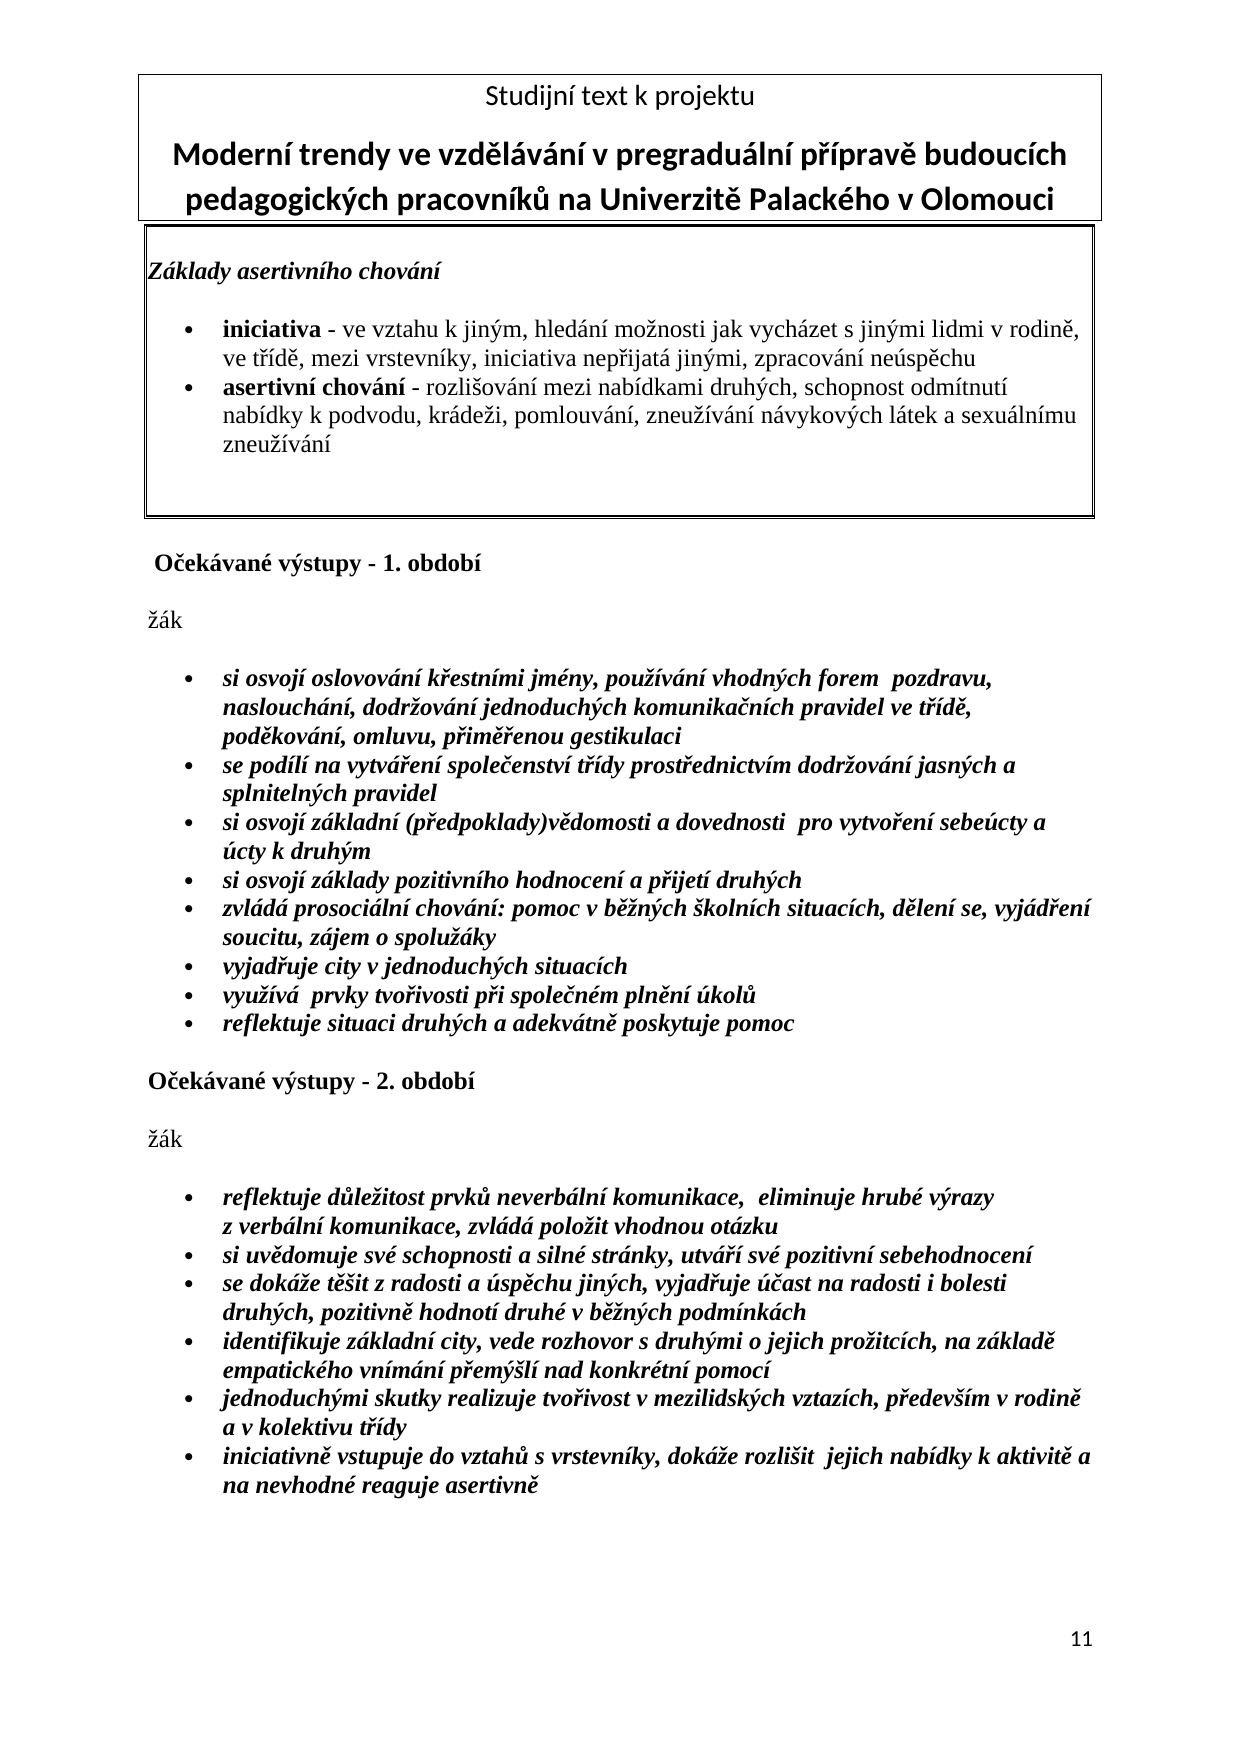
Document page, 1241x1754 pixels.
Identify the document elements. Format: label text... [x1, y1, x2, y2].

text žák [148, 606, 1093, 634]
list si osvojí oslovování křestními jmény, používání vhodných forem pozdravu, naslouchání, dodržování jednoduchých komunikačních pravidel ve třídě, poděkování, omluvu, přiměřenou gestikulaci [185, 663, 1093, 750]
list vyjadřuje city v jednoduchých situacích [185, 951, 1093, 980]
list si osvojí základní (předpoklady)vědomosti a dovednosti pro vytvoření sebeúcty a úcty k druhým [185, 807, 1093, 865]
list jednoduchými skutky realizuje tvořivost v mezilidských vztazích, především v rodině a v kolektivu třídy [185, 1383, 1093, 1441]
list iniciativně vstupuje do vztahů s vrstevníky, dokáže rozlišit jejich nabídky k aktivitě a na nevhodné reaguje asertivně [185, 1441, 1093, 1498]
list se dokáže těšit z radosti a úspěchu jiných, vyjadřuje účast na radosti i bolesti druhých, pozitivně hodnotí druhé v běžných podmínkách [185, 1268, 1093, 1326]
list se podílí na vytváření společenství třídy prostřednictvím dodržování jasných a splnitelných pravidel [185, 750, 1093, 807]
list si uvědomuje své schopnosti a silné stránky, utváří své pozitivní sebehodnocení [185, 1240, 1093, 1268]
text Očekávané výstupy - 2. období [148, 1066, 1093, 1095]
list si osvojí základy pozitivního hodnocení a přijetí druhých [185, 865, 1093, 893]
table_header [147, 227, 1092, 515]
text Očekávané výstupy - 1. období [148, 548, 1093, 576]
list reflektuje důležitost prvků neverbální komunikace, eliminuje hrubé výrazy z verbální komunikace, zvládá položit vhodnou otázku [185, 1182, 1093, 1240]
list zvládá prosociální chování: pomoc v běžných školních situacích, dělení se, vyjádření soucitu, zájem o spolužáky [185, 893, 1093, 951]
list využívá prvky tvořivosti při společném plnění úkolů [185, 980, 1093, 1008]
list identifikuje základní city, vede rozhovor s druhými o jejich prožitcích, na základě empatického vnímání přemýšlí nad konkrétní pomocí [185, 1326, 1093, 1383]
text žák [148, 1124, 1093, 1153]
list reflektuje situaci druhých a adekvátně poskytuje pomoc [185, 1008, 1093, 1037]
